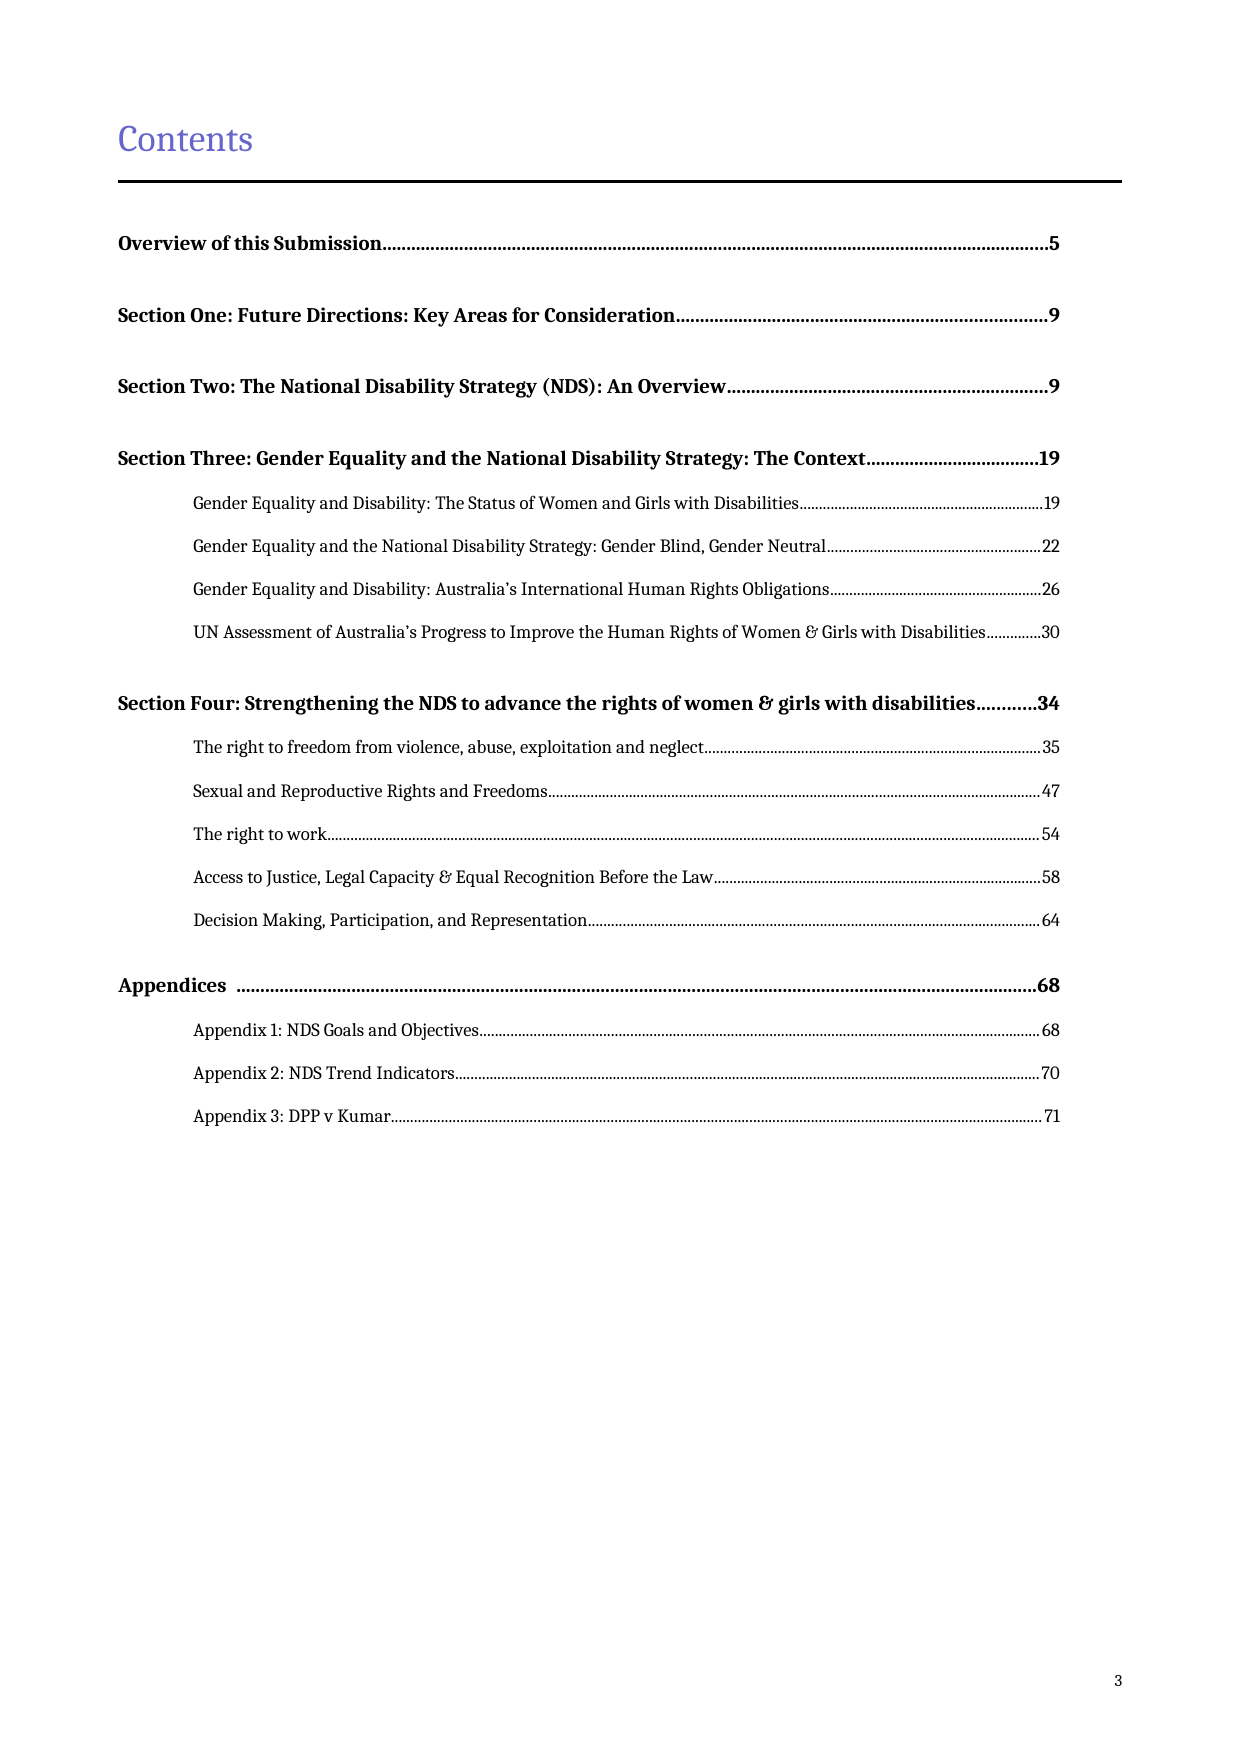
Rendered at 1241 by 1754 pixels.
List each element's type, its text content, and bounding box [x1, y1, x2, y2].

text Access to Justice, Legal Capacity & Equal Recognition Before the Law 58 [193, 866, 1122, 888]
text Decision Making, Participation, and Representation 64 [193, 909, 1122, 931]
text The right to freedom from violence, abuse, exploitation and neglect 35 [193, 737, 1122, 758]
text Section Four: Strengthening the NDS to advance the rights of women & girls with disabilities 34 [118, 691, 1122, 715]
text The right to work 54 [193, 823, 1122, 845]
text Section Two: The National Disability Strategy (NDS): An Overview 9 [118, 375, 1122, 399]
text Appendix 2: NDS Trend Indicators 70 [193, 1063, 1122, 1084]
text Gender Equality and the National Disability Strategy: Gender Blind, Gender Neutral 22 [193, 536, 1122, 557]
text UN Assessment of Australia’s Progress to Improve the Human Rights of Women & Girls with Disabilities 30 [193, 622, 1122, 643]
text Sexual and Reproductive Rights and Freedoms 47 [193, 780, 1122, 802]
text Appendix 1: NDS Goals and Objectives 68 [193, 1020, 1122, 1041]
text Overview of this Submission 5 [118, 231, 1122, 255]
text Appendices 68 [118, 974, 1122, 998]
text Gender Equality and Disability: The Status of Women and Girls with Disabilities 19 [193, 493, 1122, 514]
text Section One: Future Directions: Key Areas for Consideration 9 [118, 303, 1122, 327]
text Contents [118, 118, 1122, 161]
text Gender Equality and Disability: Australia’s International Human Rights Obligations 26 [193, 579, 1122, 600]
text Appendix 3: DPP v Kumar 71 [193, 1106, 1122, 1127]
text Section Three: Gender Equality and the National Disability Strategy: The Context 19 [118, 447, 1122, 471]
